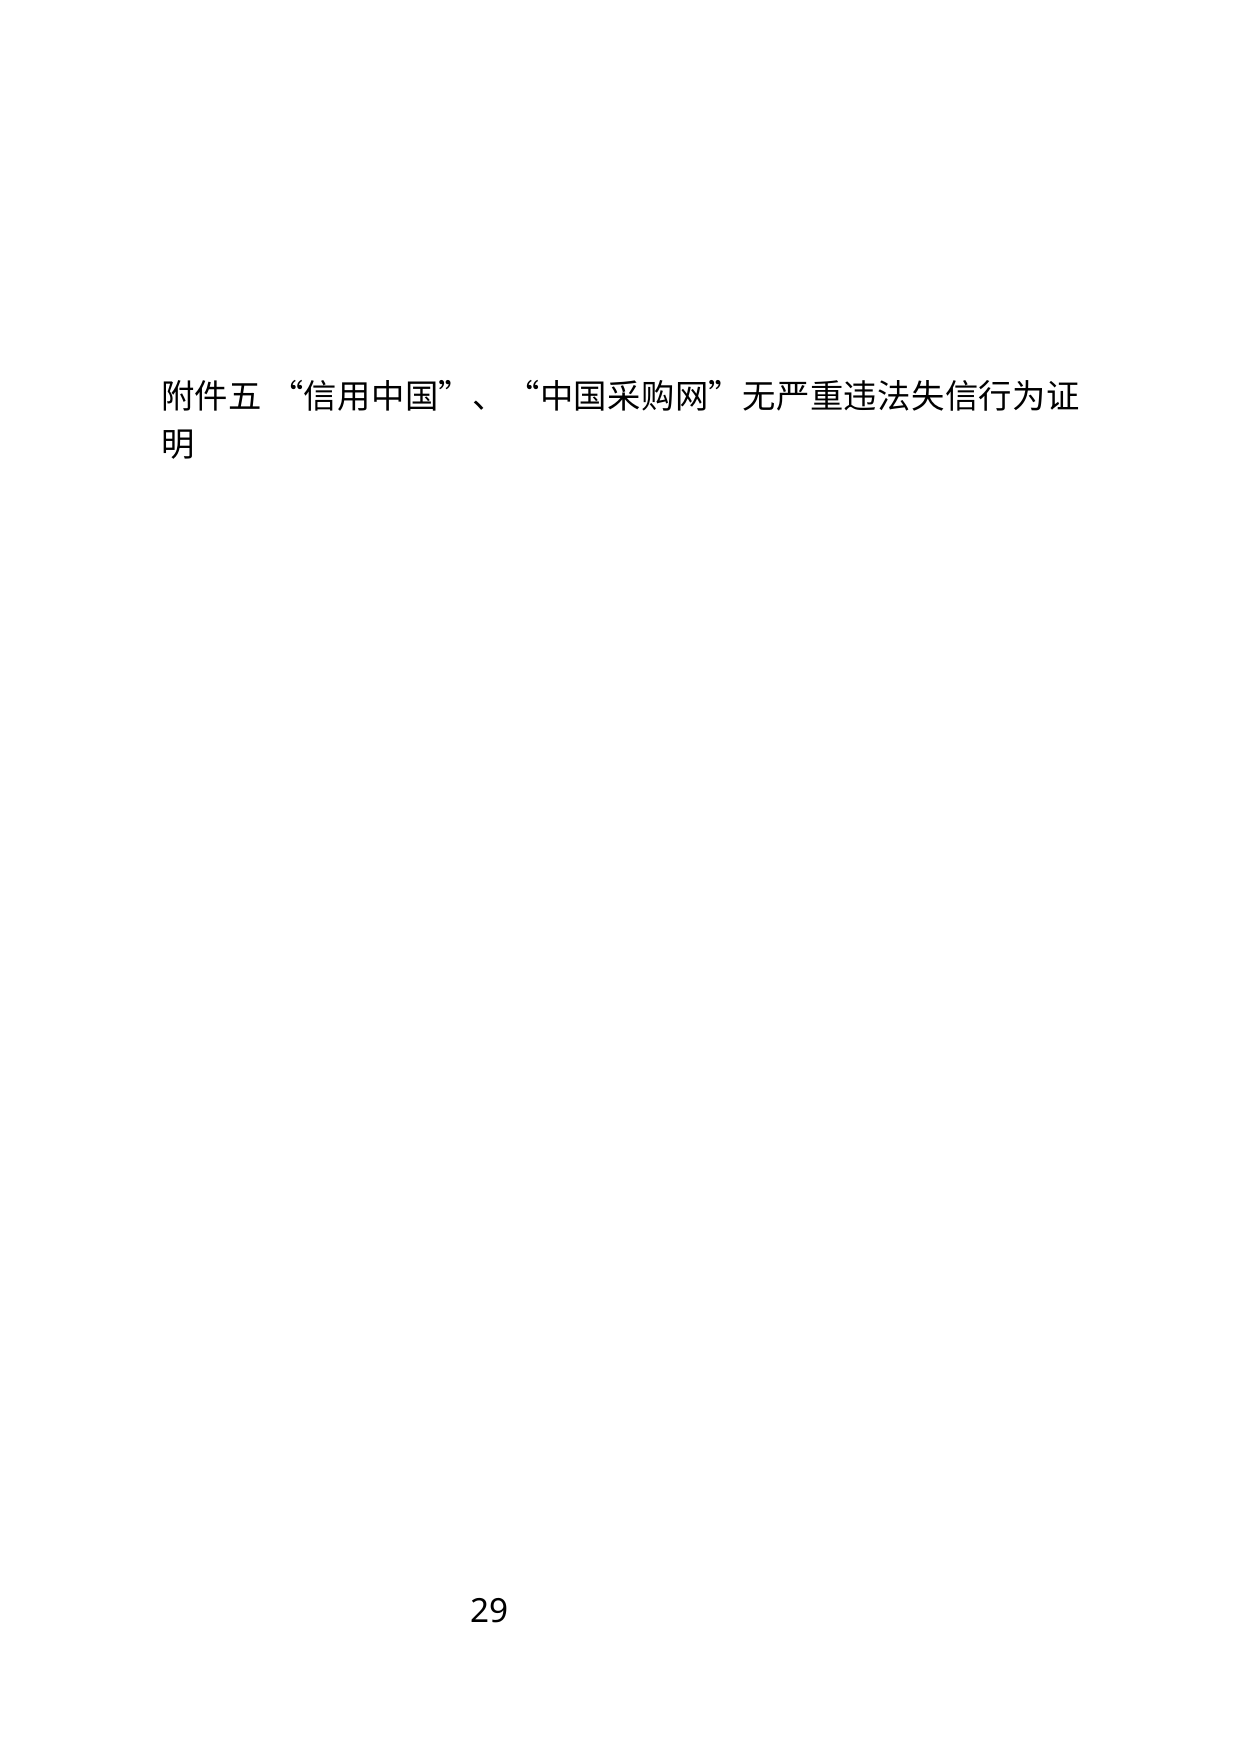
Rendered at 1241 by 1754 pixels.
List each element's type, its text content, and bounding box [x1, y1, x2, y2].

text 附件五 “信用中国”、“中国采购网”无严重违法失信行为证明 [161, 370, 1079, 466]
